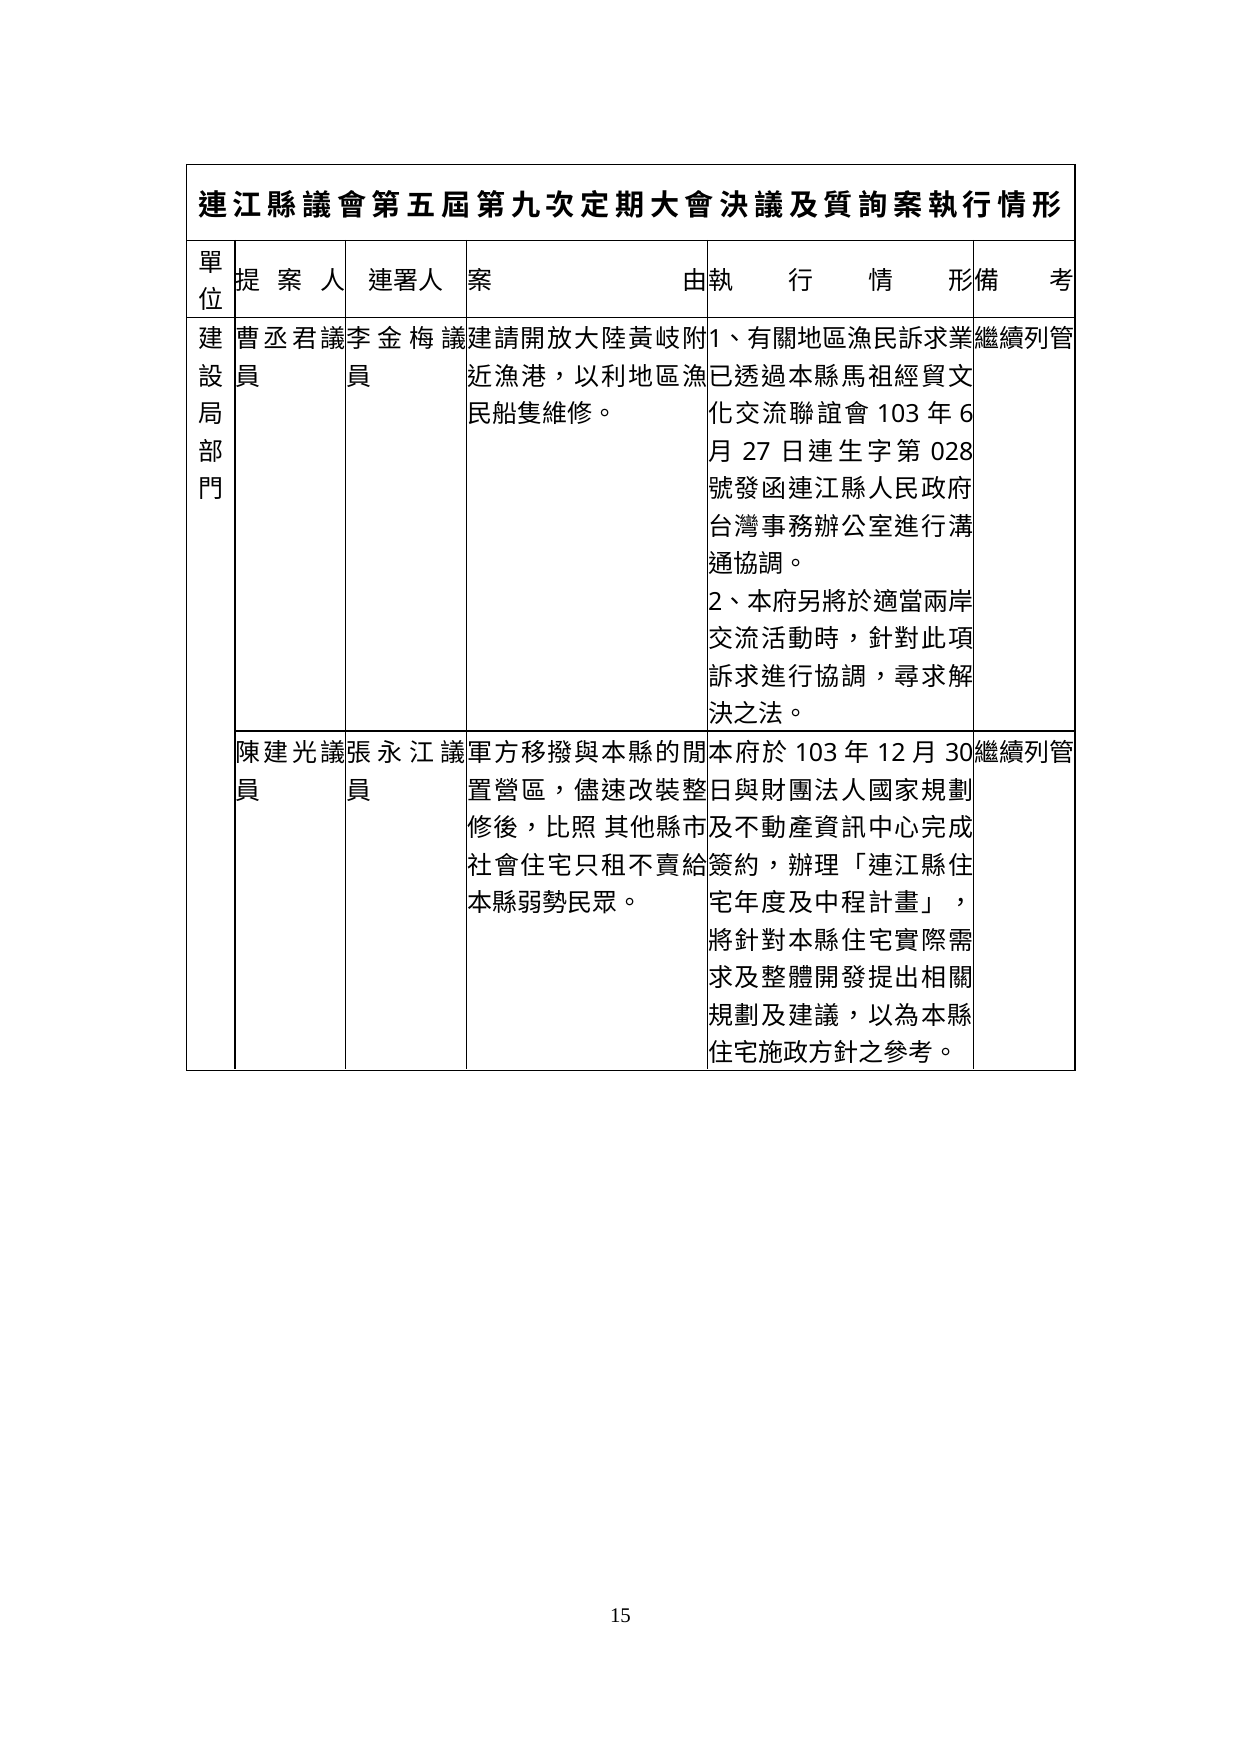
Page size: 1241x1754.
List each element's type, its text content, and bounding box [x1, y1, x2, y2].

table_cell 提案人 [236, 241, 345, 316]
table_cell 建請開放大陸黃岐附近漁港，以利地區漁民船隻維修。 [467, 318, 707, 730]
table_cell 軍方移撥與本縣的閒置營區，儘速改裝整修後，比照 其他縣市社會住宅只租不賣給本縣弱勢民眾。 [467, 732, 707, 1069]
table_cell 繼續列管 [974, 318, 1074, 730]
table_cell 備考 [974, 241, 1074, 316]
table_cell 陳建光議員 [236, 732, 345, 1069]
table_cell 李金梅議員 [346, 318, 466, 730]
table_cell 曹丞君議員 [236, 318, 345, 730]
table_cell 1、有關地區漁民訴求業已透過本縣馬祖經貿文化交流聯誼會103年6月27日連生字第028號發函連江縣人民政府台灣事務辦公室進行溝通協調。 2、本府另將於適當兩岸交流活動時，針對此項訴求進行協調，尋求解決之法。 [708, 318, 973, 730]
table_cell 建設局 部門 [187, 318, 234, 1069]
table_cell 本府於103年12月30日與財團法人國家規劃及不動產資訊中心完成簽約，辦理「連江縣住宅年度及中程計畫」，將針對本縣住宅實際需求及整體開發提出相關規劃及建議，以為本縣住宅施政方針之參考。 [708, 732, 973, 1069]
table_cell 執行情形 [708, 241, 973, 316]
table_cell 張永江議員 [346, 732, 466, 1069]
table_header 連江縣議會第五屆第九次定期大會決議及質詢案執行情形 [187, 165, 1074, 240]
table_cell 繼續列管 [974, 732, 1074, 1069]
table_cell 連署人 [346, 241, 466, 316]
table_cell 單位 [187, 241, 234, 316]
table_cell 案由 [467, 241, 707, 316]
